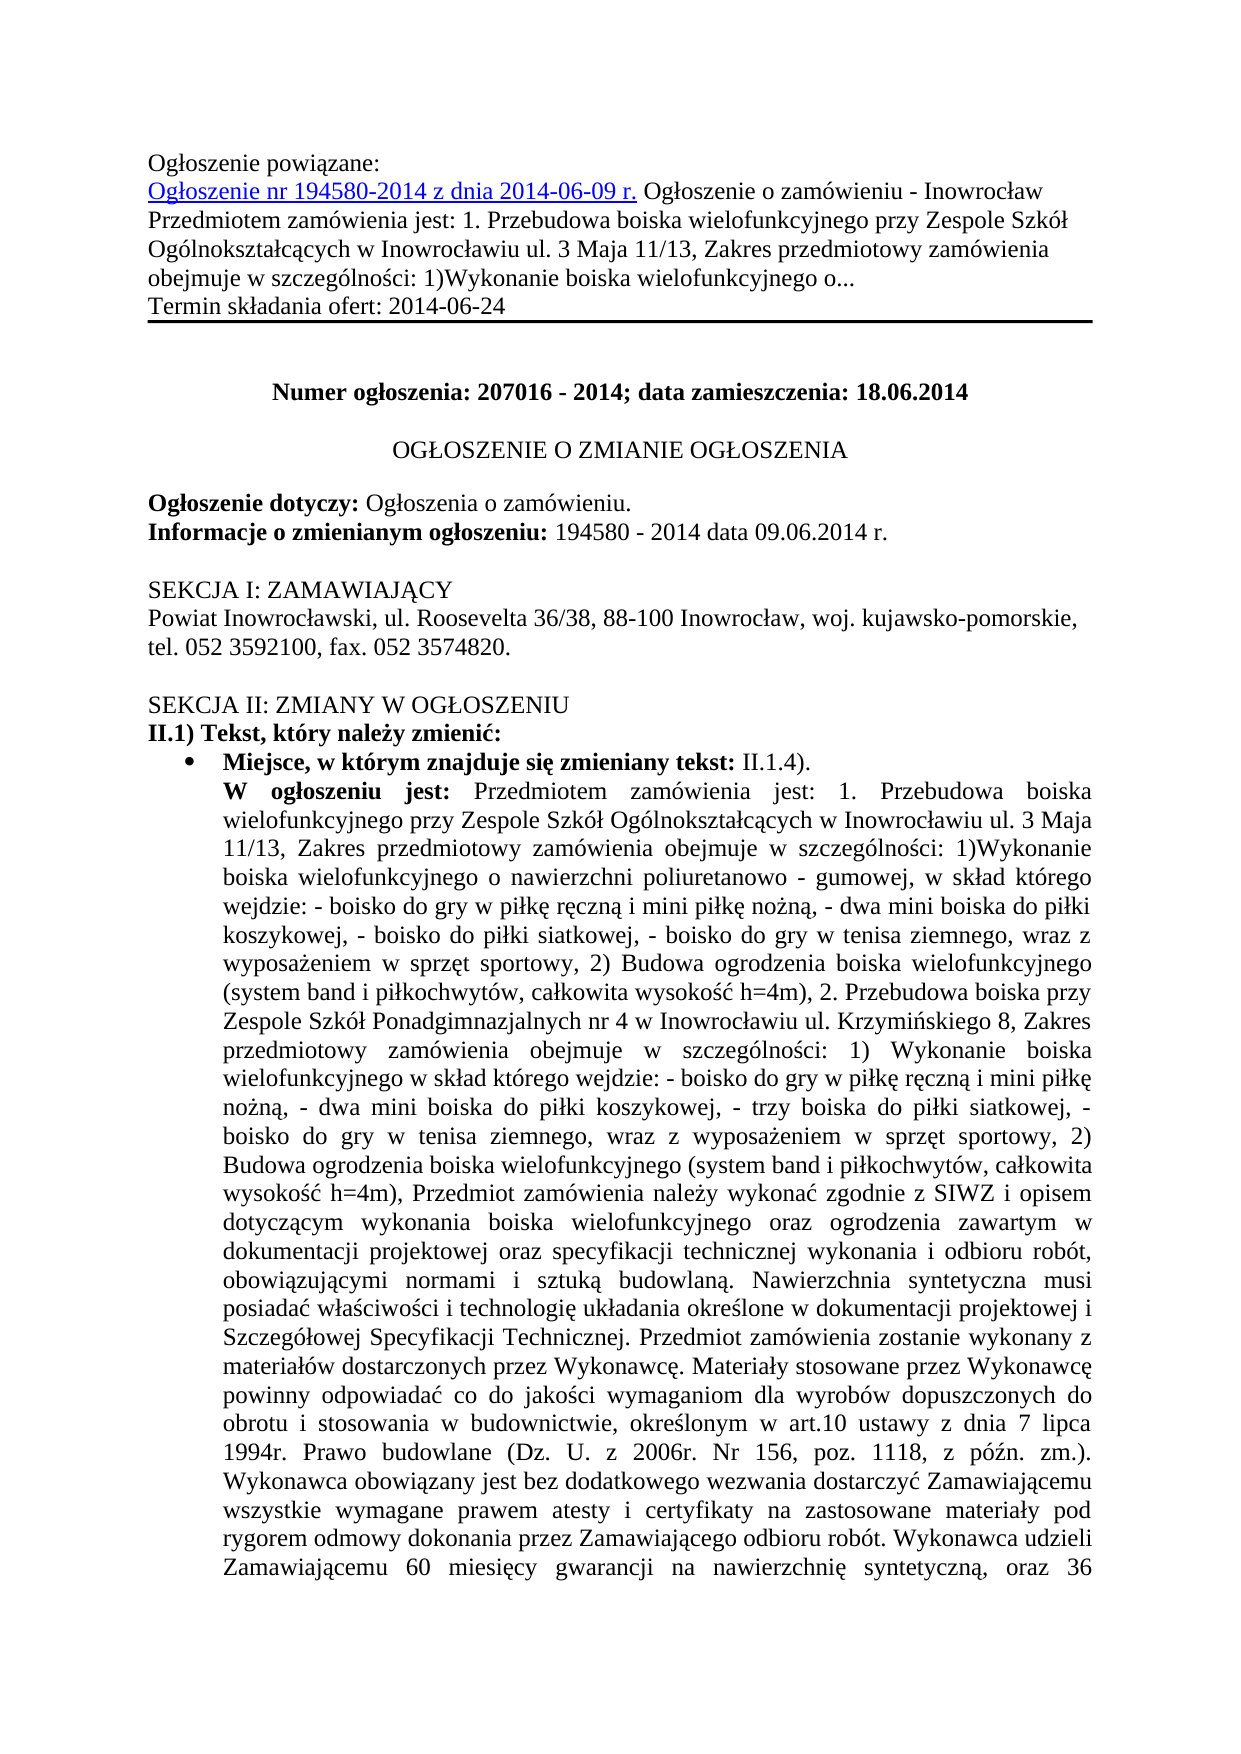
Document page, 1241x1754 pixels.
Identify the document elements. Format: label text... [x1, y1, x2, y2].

text Powiat Inowrocławski, ul. Roosevelta 36/38, 88-100 Inowrocław, woj. kujawsko-pomorskie, tel. 052 3592100, fax. 052 3574820. [148, 603, 1093, 661]
text Informacje o zmienianym ogłoszeniu: 194580 - 2014 data 09.06.2014 r. [148, 517, 1093, 546]
text SEKCJA I: ZAMAWIAJĄCY [148, 575, 1093, 603]
text SEKCJA II: ZMIANY W OGŁOSZENIU [148, 690, 1093, 718]
text Ogłoszenie dotyczy: Ogłoszenia o zamówieniu. [148, 488, 1093, 517]
text Numer ogłoszenia: 207016 - 2014; data zamieszczenia: 18.06.2014 OGŁOSZENIE O ZMIANIE OGŁOSZENIA [148, 377, 1093, 463]
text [223, 776, 1093, 1581]
text Ogłoszenie powiązane: [148, 148, 1093, 176]
text Ogłoszenie nr 194580-2014 z dnia 2014-06-09 r. Ogłoszenie o zamówieniu - Inowrocław Przedmiotem zamówienia jest: 1. Przebudowa boiska wielofunkcyjnego przy Zespole Szkół Ogólnokształcących w Inowrocławiu ul. 3 Maja 11/13, Zakres przedmiotowy zamówienia obejmuje w szczególności: 1)Wykonanie boiska wielofunkcyjnego o... Termin składania ofert: 2014-06-24 [148, 176, 1093, 320]
text II.1) Tekst, który należy zmienić: [148, 718, 1093, 747]
list Miejsce, w którym znajduje się zmieniany tekst: II.1.4). [185, 747, 1093, 776]
